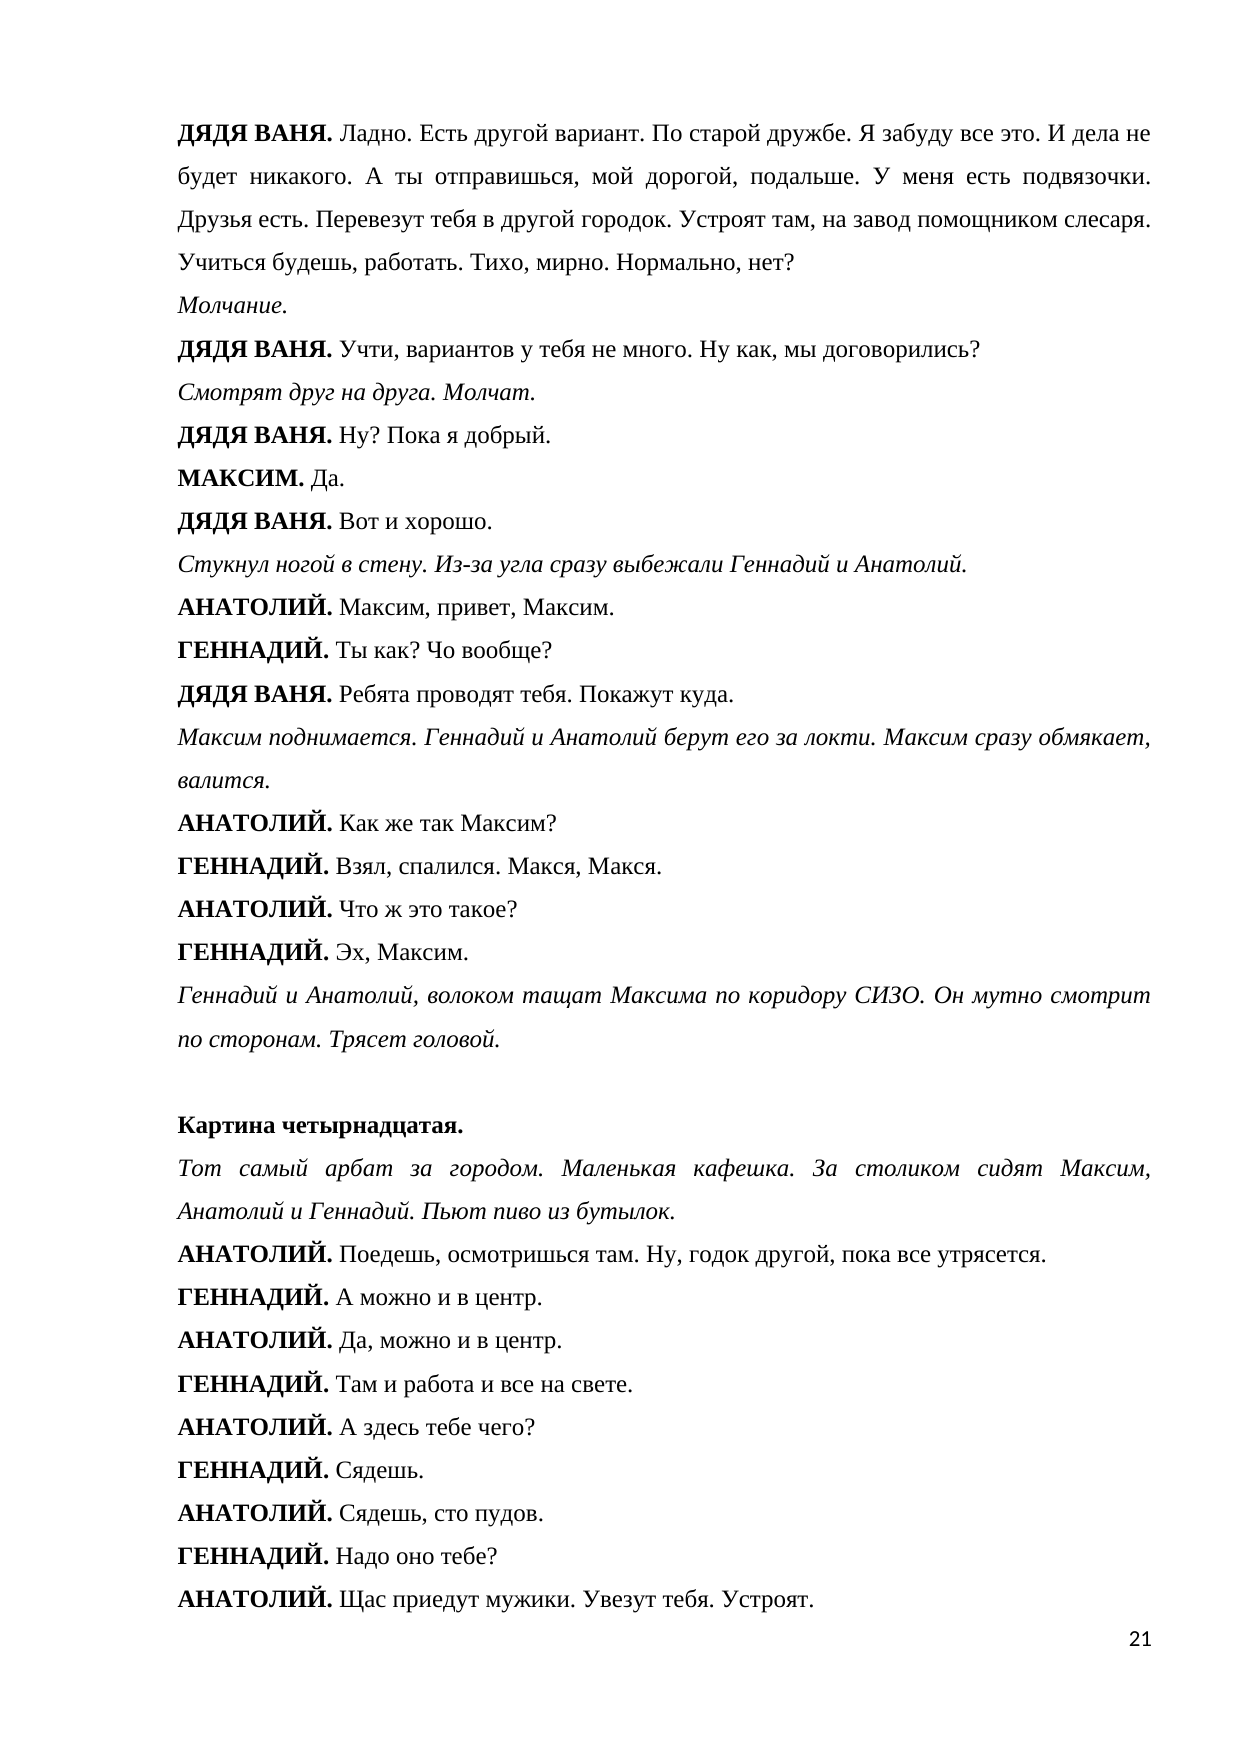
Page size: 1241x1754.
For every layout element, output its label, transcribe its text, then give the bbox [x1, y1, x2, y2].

text ГЕННАДИЙ. Взял, спалился. Макся, Макся. [177, 851, 1152, 880]
text АНАТОЛИЙ. А здесь тебе чего? [177, 1412, 1152, 1441]
text ГЕННАДИЙ. Там и работа и все на свете. [177, 1369, 1152, 1397]
text ДЯДЯ ВАНЯ. Ребята проводят тебя. Покажут куда. [177, 679, 1152, 707]
text АНАТОЛИЙ. Максим, привет, Максим. [177, 592, 1152, 621]
text АНАТОЛИЙ. Да, можно и в центр. [177, 1326, 1152, 1354]
text Молчание. [177, 291, 1152, 319]
text ДЯДЯ ВАНЯ. Ладно. Есть другой вариант. По старой дружбе. Я забуду все это. И дела не будет никакого. А ты отправишься, мой дорогой, подальше. У меня есть подвязочки. Друзья есть. Перевезут тебя в другой городок. Устроят там, на завод помощником слесаря. Учиться будешь, работать. Тихо, мирно. Нормально, нет? [177, 118, 1152, 276]
text Геннадий и Анатолий, волоком тащат Максима по коридору СИЗО. Он мутно смотрит по сторонам. Трясет головой. [177, 981, 1152, 1052]
text МАКСИМ. Да. [177, 463, 1152, 492]
text ДЯДЯ ВАНЯ. Ну? Пока я добрый. [177, 420, 1152, 449]
text АНАТОЛИЙ. Сядешь, сто пудов. [177, 1498, 1152, 1527]
text АНАТОЛИЙ. Щас приедут мужики. Увезут тебя. Устроят. [177, 1584, 1152, 1613]
text Максим поднимается. Геннадий и Анатолий берут его за локти. Максим сразу обмякает, валится. [177, 722, 1152, 794]
text Тот самый арбат за городом. Маленькая кафешка. За столиком сидят Максим, Анатолий и Геннадий. Пьют пиво из бутылок. [177, 1153, 1152, 1225]
text ГЕННАДИЙ. А можно и в центр. [177, 1282, 1152, 1311]
text Картина четырнадцатая. [177, 1110, 1152, 1139]
text ДЯДЯ ВАНЯ. Учти, вариантов у тебя не много. Ну как, мы договорились? [177, 334, 1152, 362]
text Стукнул ногой в стену. Из-за угла сразу выбежали Геннадий и Анатолий. [177, 549, 1152, 578]
text АНАТОЛИЙ. Как же так Максим? [177, 808, 1152, 837]
text Смотрят друг на друга. Молчат. [177, 377, 1152, 406]
text ГЕННАДИЙ. Сядешь. [177, 1455, 1152, 1484]
text ДЯДЯ ВАНЯ. Вот и хорошо. [177, 506, 1152, 535]
text ГЕННАДИЙ. Эх, Максим. [177, 937, 1152, 966]
text ГЕННАДИЙ. Надо оно тебе? [177, 1541, 1152, 1570]
text АНАТОЛИЙ. Что ж это такое? [177, 894, 1152, 923]
text ГЕННАДИЙ. Ты как? Чо вообще? [177, 636, 1152, 664]
text АНАТОЛИЙ. Поедешь, осмотришься там. Ну, годок другой, пока все утрясется. [177, 1239, 1152, 1268]
